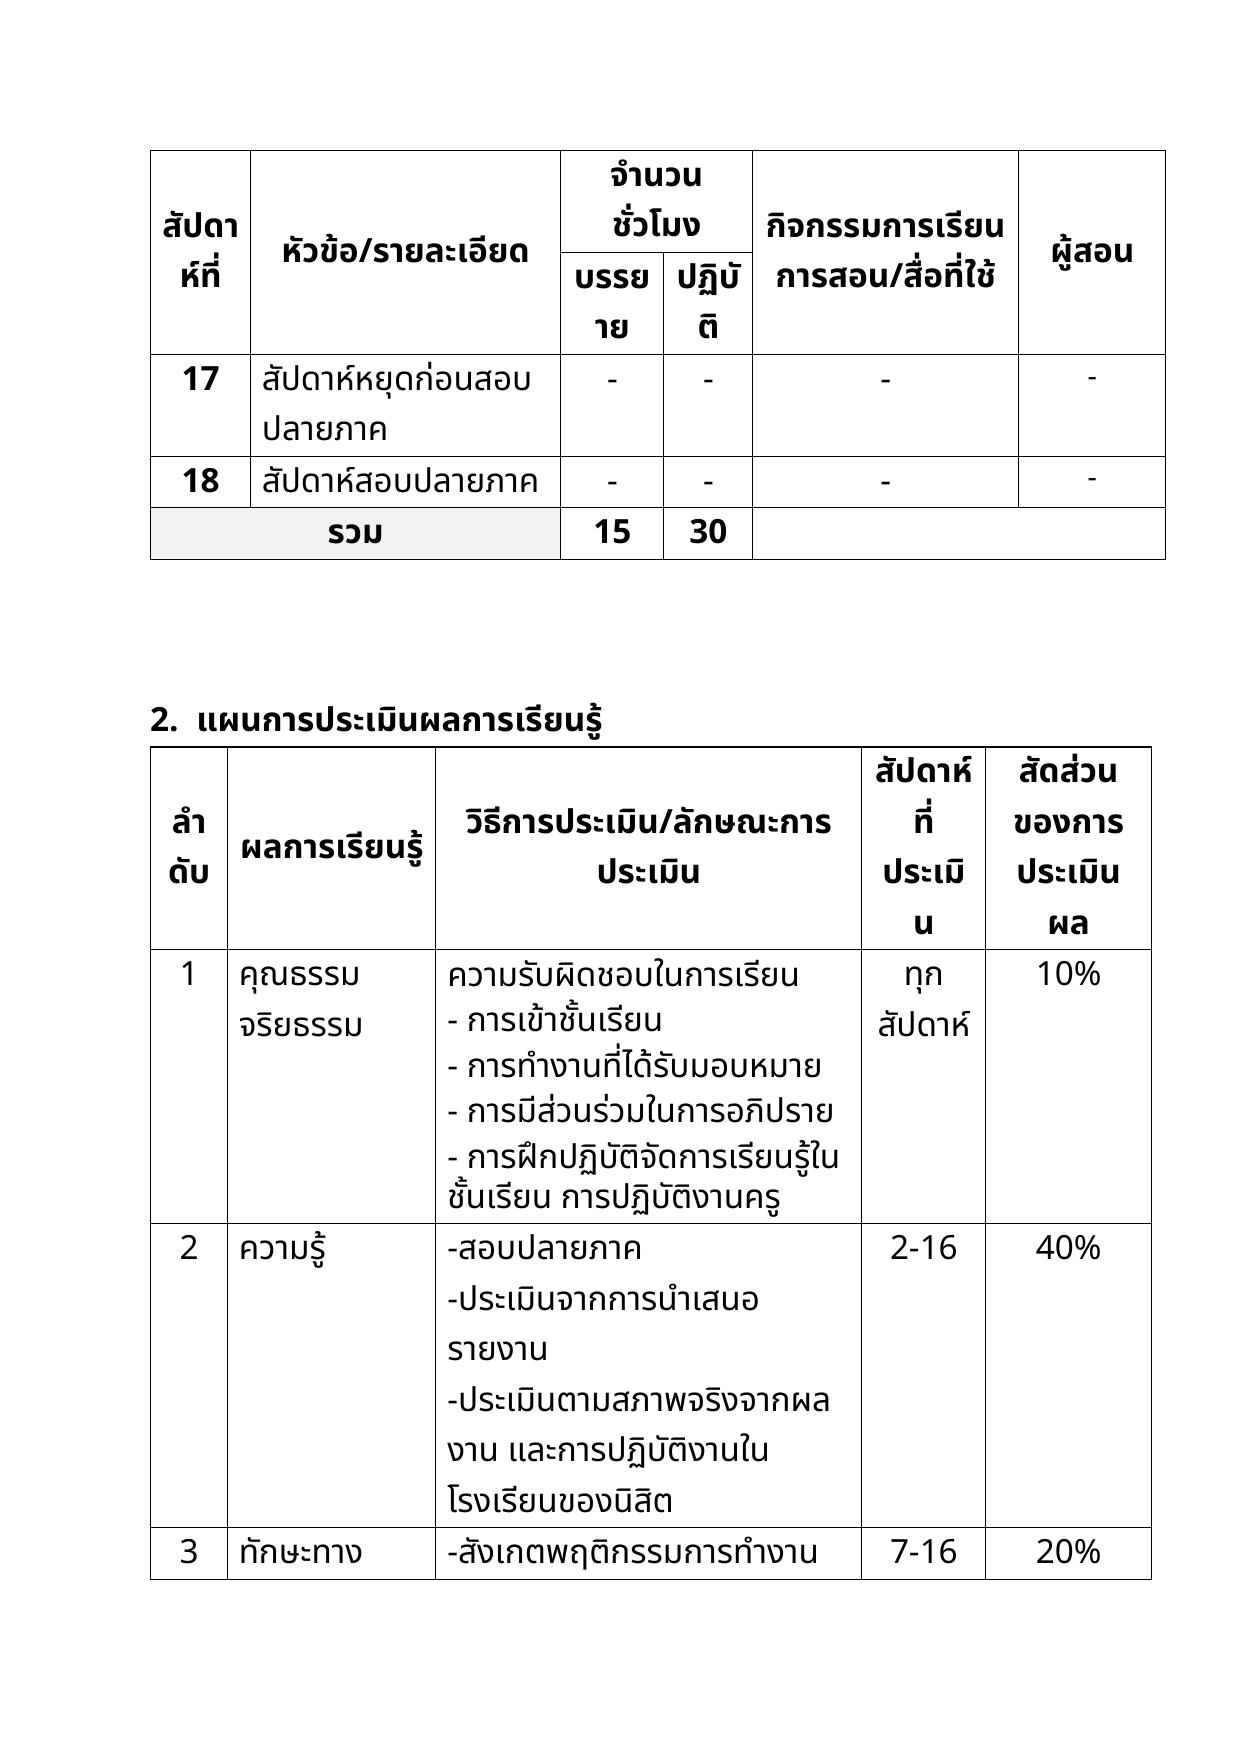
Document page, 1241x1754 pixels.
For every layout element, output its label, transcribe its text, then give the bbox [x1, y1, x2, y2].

table_cell 3 [151, 1528, 227, 1579]
table_cell 17 [151, 355, 250, 456]
table_cell - [664, 457, 752, 507]
table_cell - [1019, 457, 1165, 507]
table_header หัวข้อ/รายละเอียด [251, 151, 560, 354]
table_header ลำดับ [151, 748, 227, 949]
table_header สัปดาห์ที่ [151, 151, 250, 354]
table_cell 15 [561, 508, 663, 558]
table_cell สัปดาห์สอบปลายภาค [251, 457, 560, 507]
table_cell ความรับผิดชอบในการเรียน การเข้าชั้นเรียน การทำงานที่ได้รับมอบหมาย การมีส่วนร่วมในการอภิปราย การฝึกปฏิบัติจัดการเรียนรู้ในชั้นเรียน การปฏิบัติงานครู [436, 950, 861, 1223]
table_cell สัปดาห์หยุดก่อนสอบปลายภาค [251, 355, 560, 456]
table_cell ทักษะทางปัญญา [228, 1528, 435, 1579]
table_cell - [753, 355, 1018, 456]
table_cell - [561, 457, 663, 507]
table_cell ความรู้ [228, 1224, 435, 1527]
table_cell 40% [986, 1224, 1151, 1527]
table_cell ปฏิบัติ [664, 253, 752, 354]
table_header จำนวนชั่วโมง [561, 151, 752, 252]
table_cell 10% [986, 950, 1151, 1223]
table_cell - [753, 457, 1018, 507]
table_header วิธีการประเมิน/ลักษณะการประเมิน [436, 748, 861, 949]
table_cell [436, 1528, 861, 1579]
table_cell รวม [151, 508, 560, 558]
table_cell -สอบปลายภาค -ประเมินจากการนำเสนอรายงาน -ประเมินตามสภาพจริงจากผลงาน และการปฏิบัติงานในโรงเรียนของนิสิต [436, 1224, 861, 1527]
table_header กิจกรรมการเรียน การสอน/สื่อที่ใช้ [753, 151, 1018, 354]
table_header ผู้สอน [1019, 151, 1165, 354]
table_header ผลการเรียนรู้ [228, 748, 435, 949]
table_cell บรรยาย [561, 253, 663, 354]
table_cell คุณธรรม จริยธรรม [228, 950, 435, 1223]
table_cell 20% [986, 1528, 1151, 1579]
table_cell 18 [151, 457, 250, 507]
table_cell ทุกสัปดาห์ [862, 950, 985, 1223]
table_cell 2-16 [862, 1224, 985, 1527]
table_cell 2 [151, 1224, 227, 1527]
text 2. แผนการประเมินผลการเรียนรู้ [150, 696, 1090, 746]
table_cell 30 [664, 508, 752, 558]
table_header สัปดาห์ที่ประเมิน [862, 748, 985, 949]
table_cell 7-16 [862, 1528, 985, 1579]
table_cell - [1019, 355, 1165, 456]
table_header สัดส่วนของการประเมินผล [986, 748, 1151, 949]
table_cell [753, 508, 1165, 558]
table_cell 1 [151, 950, 227, 1223]
table_cell - [561, 355, 663, 456]
table_cell - [664, 355, 752, 456]
